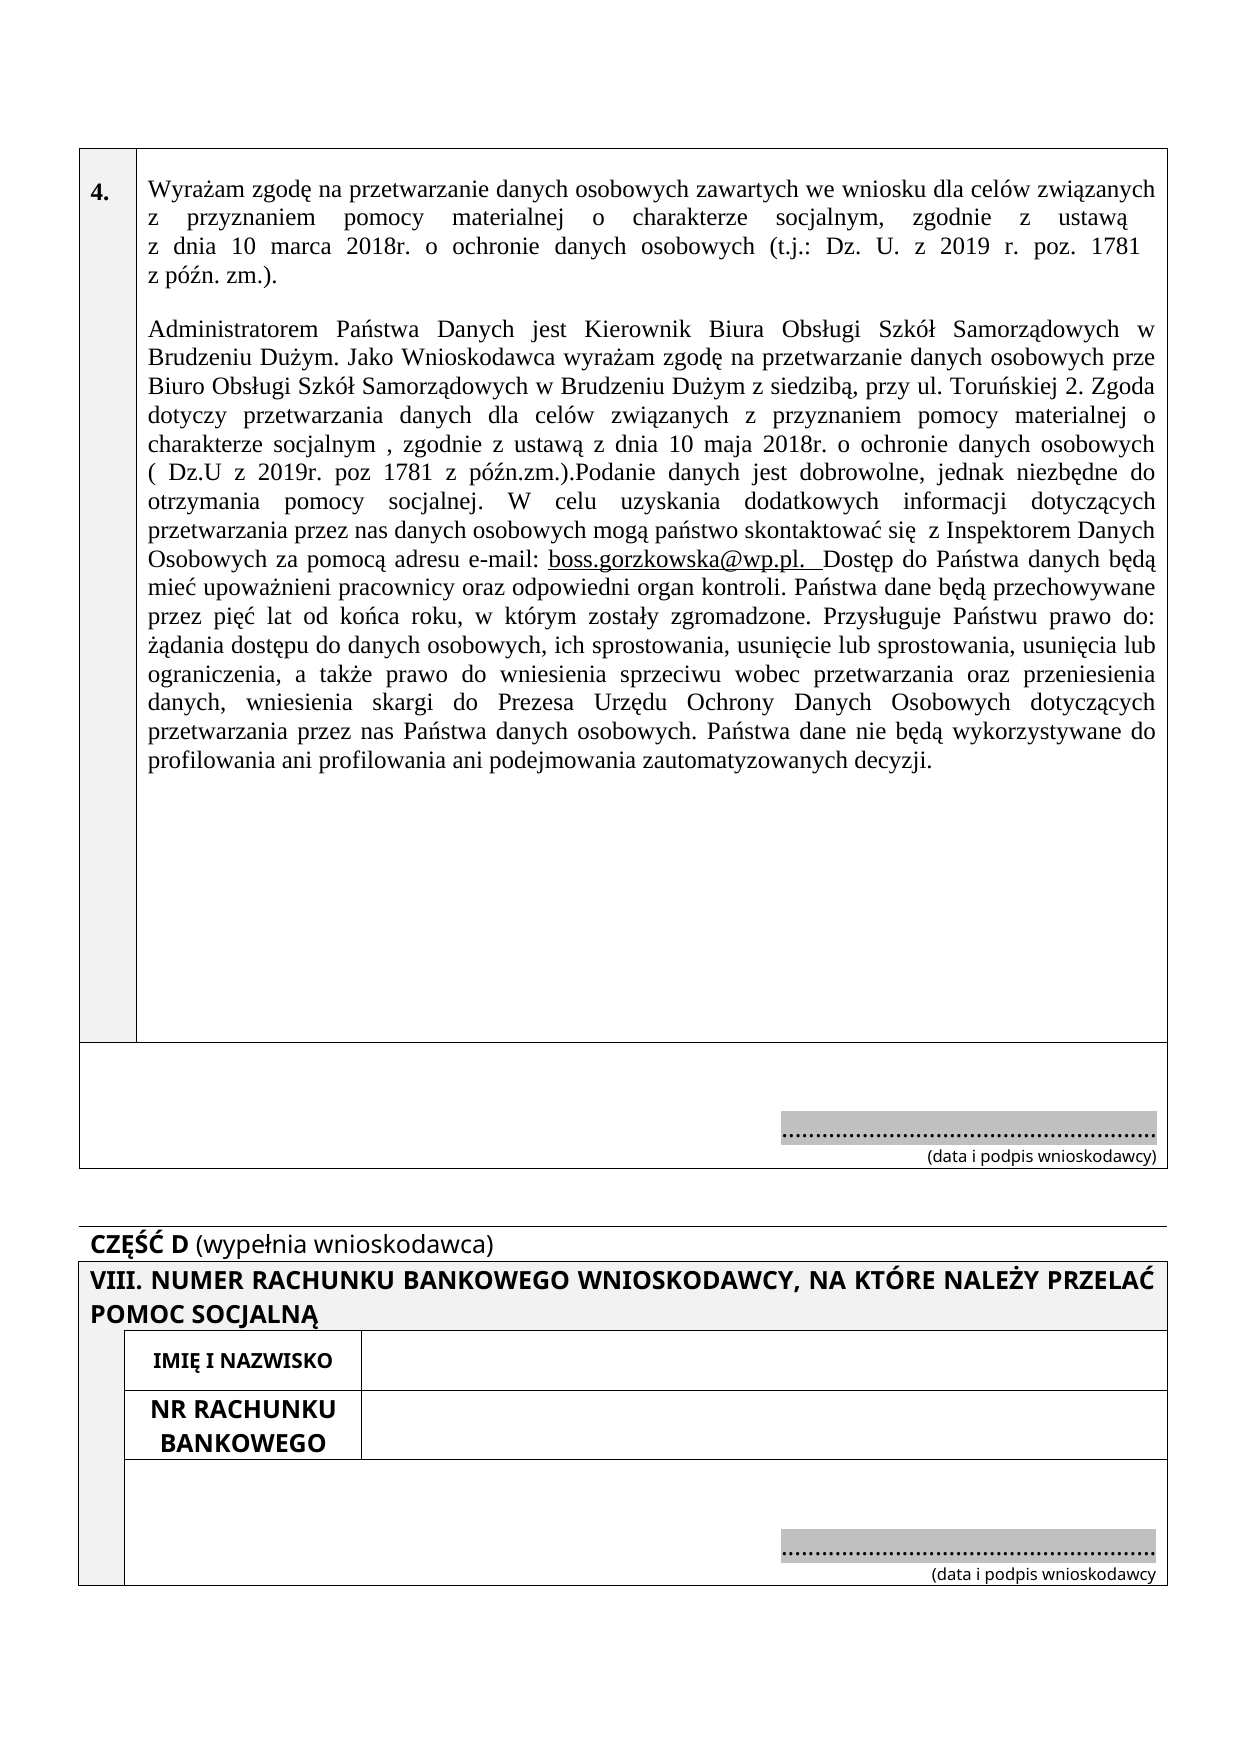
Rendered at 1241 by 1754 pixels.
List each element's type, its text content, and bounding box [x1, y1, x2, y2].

table_cell NR RACHUNKU BANKOWEGO [125, 1391, 361, 1459]
table_cell ........................................................ (data i podpis wnioskodawcy [125, 1460, 1167, 1585]
table_cell ........................................................ (data i podpis wnioskodawcy) [80, 1043, 1167, 1168]
table_cell 4. [80, 149, 136, 1042]
table_cell VIII. NUMER RACHUNKU BANKOWEGO WNIOSKODAWCY, NA KTÓRE NALEŻY PRZELAĆ POMOC SOCJALNĄ [79, 1262, 1167, 1330]
table_cell [79, 1330, 124, 1585]
table_header CZĘŚĆ D (wypełnia wnioskodawca) [79, 1227, 1167, 1261]
table_cell [362, 1391, 1167, 1459]
table_cell [362, 1331, 1167, 1390]
table_cell Wyrażam zgodę na przetwarzanie danych osobowych zawartych we wniosku dla celów związanych z przyznaniem pomocy materialnej o charakterze socjalnym, zgodnie z ustawą z dnia 10 marca 2018r. o ochronie danych osobowych (t.j.: Dz. U. z 2019 r. poz. 1781 z późn. zm.). Administratorem Państwa Danych jest Kierownik Biura Obsługi Szkół Samorządowych w Brudzeniu Dużym. Jako Wnioskodawca wyrażam zgodę na przetwarzanie danych osobowych prze Biuro Obsługi Szkół Samorządowych w Brudzeniu Dużym z siedzibą, przy ul. Toruńskiej 2. Zgoda dotyczy przetwarzania danych dla celów związanych z przyznaniem pomocy materialnej o charakterze socjalnym , zgodnie z ustawą z dnia 10 maja 2018r. o ochronie danych osobowych ( Dz.U z 2019r. poz 1781 z późn.zm.).Podanie danych jest dobrowolne, jednak niezbędne do otrzymania pomocy socjalnej. W celu uzyskania dodatkowych informacji dotyczących przetwarzania przez nas danych osobowych mogą państwo skontaktować się z Inspektorem Danych Osobowych za pomocą adresu e-mail: boss.gorzkowska@wp.pl. Dostęp do Państwa danych będą mieć upoważnieni pracownicy oraz odpowiedni organ kontroli. Państwa dane będą przechowywane przez pięć lat od końca roku, w którym zostały zgromadzone. Przysługuje Państwu prawo do: żądania dostępu do danych osobowych, ich sprostowania, usunięcie lub sprostowania, usunięcia lub ograniczenia, a także prawo do wniesienia sprzeciwu wobec przetwarzania oraz przeniesienia danych, wniesienia skargi do Prezesa Urzędu Ochrony Danych Osobowych dotyczących przetwarzania przez nas Państwa danych osobowych. Państwa dane nie będą wykorzystywane do profilowania ani profilowania ani podejmowania zautomatyzowanych decyzji. [137, 149, 1167, 1042]
table_cell IMIĘ I NAZWISKO [125, 1331, 361, 1390]
